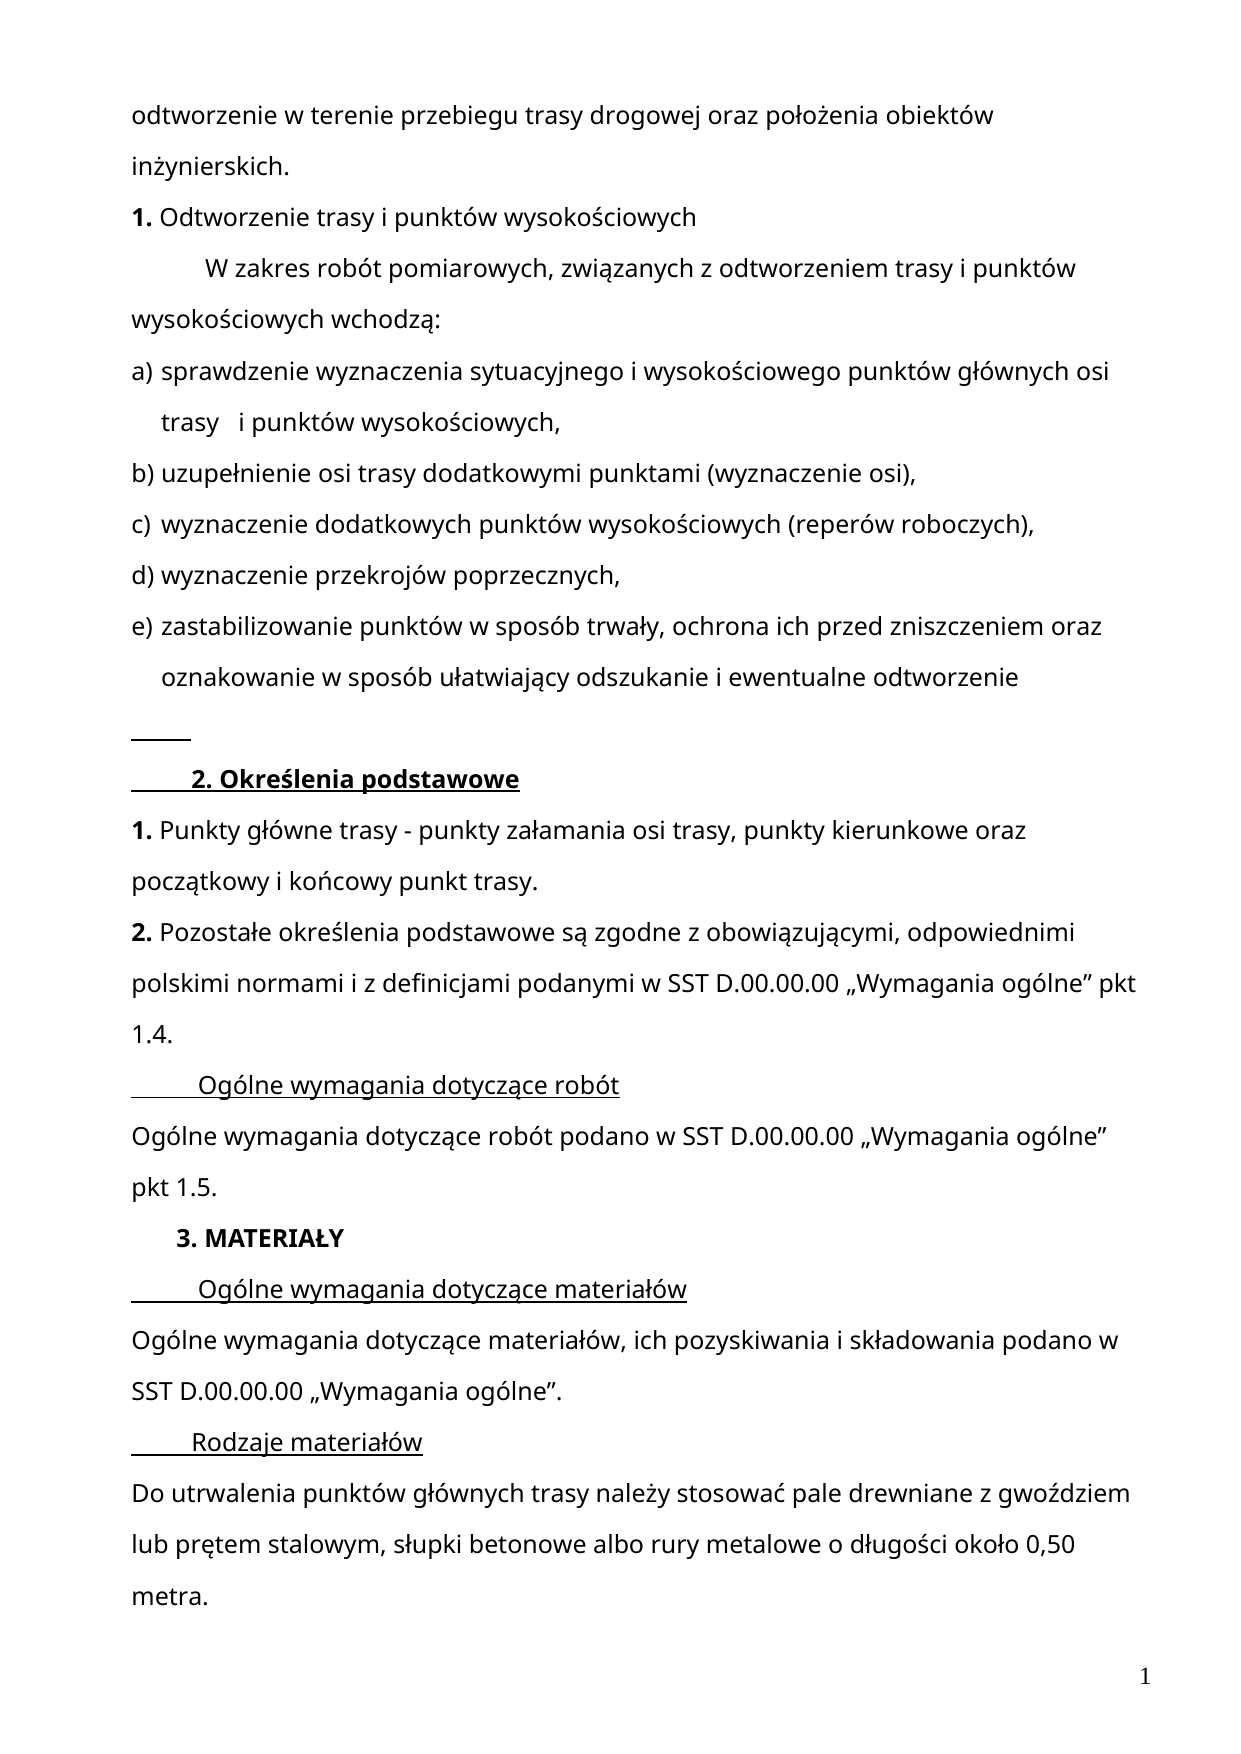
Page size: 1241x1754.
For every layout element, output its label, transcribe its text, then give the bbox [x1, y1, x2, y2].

text 1. Punkty główne trasy - punkty załamania osi trasy, punkty kierunkowe oraz początkowy i końcowy punkt trasy. [131, 812, 1152, 898]
list uzupełnienie osi trasy dodatkowymi punktami (wyznaczenie osi), [131, 455, 1152, 489]
subtitle 2. Określenia podstawowe [131, 761, 1152, 796]
subtitle Ogólne wymagania dotyczące robót [131, 1068, 1152, 1102]
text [131, 98, 1152, 183]
text Ogólne wymagania dotyczące materiałów, ich pozyskiwania i składowania podano w SST D.00.00.00 „Wymagania ogólne”. [131, 1323, 1152, 1408]
list zastabilizowanie punktów w sposób trwały, ochrona ich przed zniszczeniem oraz oznakowanie w sposób ułatwiający odszukanie i ewentualne odtworzenie [131, 608, 1152, 693]
subtitle Ogólne wymagania dotyczące materiałów [131, 1272, 1152, 1306]
text Do utrwalenia punktów głównych trasy należy stosować pale drewniane z gwoździem lub prętem stalowym, słupki betonowe albo rury metalowe o długości około 0,50 metra. [131, 1476, 1152, 1612]
list wyznaczenie przekrojów poprzecznych, [131, 557, 1152, 591]
text W zakres robót pomiarowych, związanych z odtworzeniem trasy i punktów wysokościowych wchodzą: [131, 251, 1152, 336]
list wyznaczenie dodatkowych punktów wysokościowych (reperów roboczych), [131, 506, 1152, 540]
subtitle 3. MATERIAŁY [131, 1221, 1152, 1255]
text Ogólne wymagania dotyczące robót podano w SST D.00.00.00 „Wymagania ogólne” pkt 1.5. [131, 1119, 1152, 1204]
text 1. Odtworzenie trasy i punktów wysokościowych [131, 200, 1152, 234]
subtitle Rodzaje materiałów [131, 1425, 1152, 1459]
list sprawdzenie wyznaczenia sytuacyjnego i wysokościowego punktów głównych osi trasy i punktów wysokościowych, [131, 353, 1152, 438]
text 2. Pozostałe określenia podstawowe są zgodne z obowiązującymi, odpowiednimi polskimi normami i z definicjami podanymi w SST D.00.00.00 „Wymagania ogólne” pkt 1.4. [131, 914, 1152, 1051]
